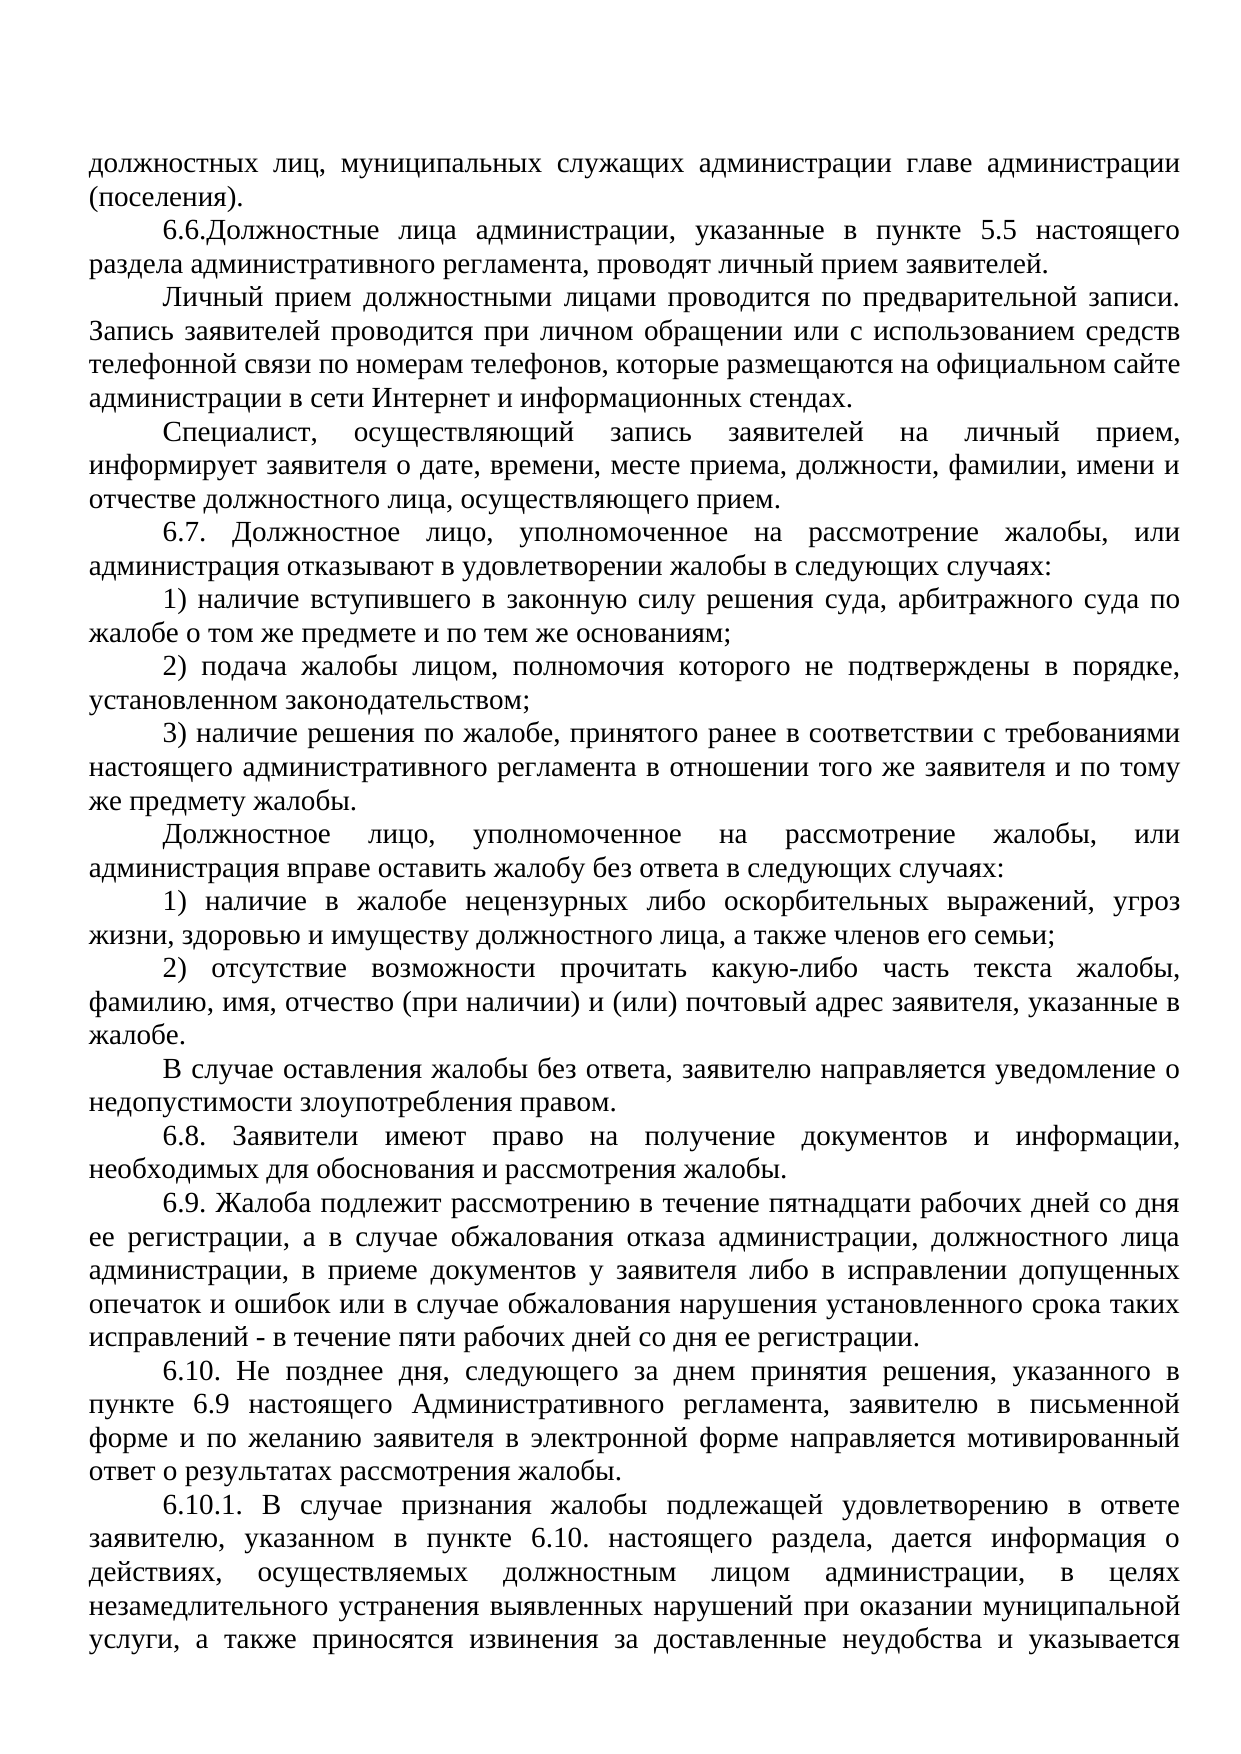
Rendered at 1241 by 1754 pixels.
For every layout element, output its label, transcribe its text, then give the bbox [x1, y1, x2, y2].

text 1) наличие в жалобе нецензурных либо оскорбительных выражений, угроз жизни, здоровью и имуществу должностного лица, а также членов его семьи; [89, 883, 1181, 950]
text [89, 1487, 1181, 1655]
text 2) отсутствие возможности прочитать какую-либо часть текста жалобы, фамилию, имя, отчество (при наличии) и (или) почтовый адрес заявителя, указанные в жалобе. [89, 950, 1181, 1051]
text 6.9. Жалоба подлежит рассмотрению в течение пятнадцати рабочих дней со дня ее регистрации, а в случае обжалования отказа администрации, должностного лица администрации, в приеме документов у заявителя либо в исправлении допущенных опечаток и ошибок или в случае обжалования нарушения установленного срока таких исправлений - в течение пяти рабочих дней со дня ее регистрации. [89, 1185, 1181, 1353]
text Личный прием должностными лицами проводится по предварительной записи. Запись заявителей проводится при личном обращении или с использованием средств телефонной связи по номерам телефонов, которые размещаются на официальном сайте администрации в сети Интернет и информационных стендах. [89, 279, 1181, 414]
text 6.7. Должностное лицо, уполномоченное на рассмотрение жалобы, или администрация отказывают в удовлетворении жалобы в следующих случаях: [89, 514, 1181, 581]
text 1) наличие вступившего в законную силу решения суда, арбитражного суда по жалобе о том же предмете и по тем же основаниям; [89, 581, 1181, 648]
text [89, 145, 1181, 212]
text 6.8. Заявители имеют право на получение документов и информации, необходимых для обоснования и рассмотрения жалобы. [89, 1118, 1181, 1185]
text Должностное лицо, уполномоченное на рассмотрение жалобы, или администрация вправе оставить жалобу без ответа в следующих случаях: [89, 816, 1181, 883]
text 2) подача жалобы лицом, полномочия которого не подтверждены в порядке, установленном законодательством; [89, 648, 1181, 716]
text 3) наличие решения по жалобе, принятого ранее в соответствии с требованиями настоящего административного регламента в отношении того же заявителя и по тому же предмету жалобы. [89, 716, 1181, 816]
text Специалист, осуществляющий запись заявителей на личный прием, информирует заявителя о дате, времени, месте приема, должности, фамилии, имени и отчестве должностного лица, осуществляющего прием. [89, 414, 1181, 514]
text 6.10. Не позднее дня, следующего за днем принятия решения, указанного в пункте 6.9 настоящего Административного регламента, заявителю в письменной форме и по желанию заявителя в электронной форме направляется мотивированный ответ о результатах рассмотрения жалобы. [89, 1353, 1181, 1487]
text 6.6.Должностные лица администрации, указанные в пункте 5.5 настоящего раздела административного регламента, проводят личный прием заявителей. [89, 212, 1181, 279]
text В случае оставления жалобы без ответа, заявителю направляется уведомление о недопустимости злоупотребления правом. [89, 1051, 1181, 1118]
